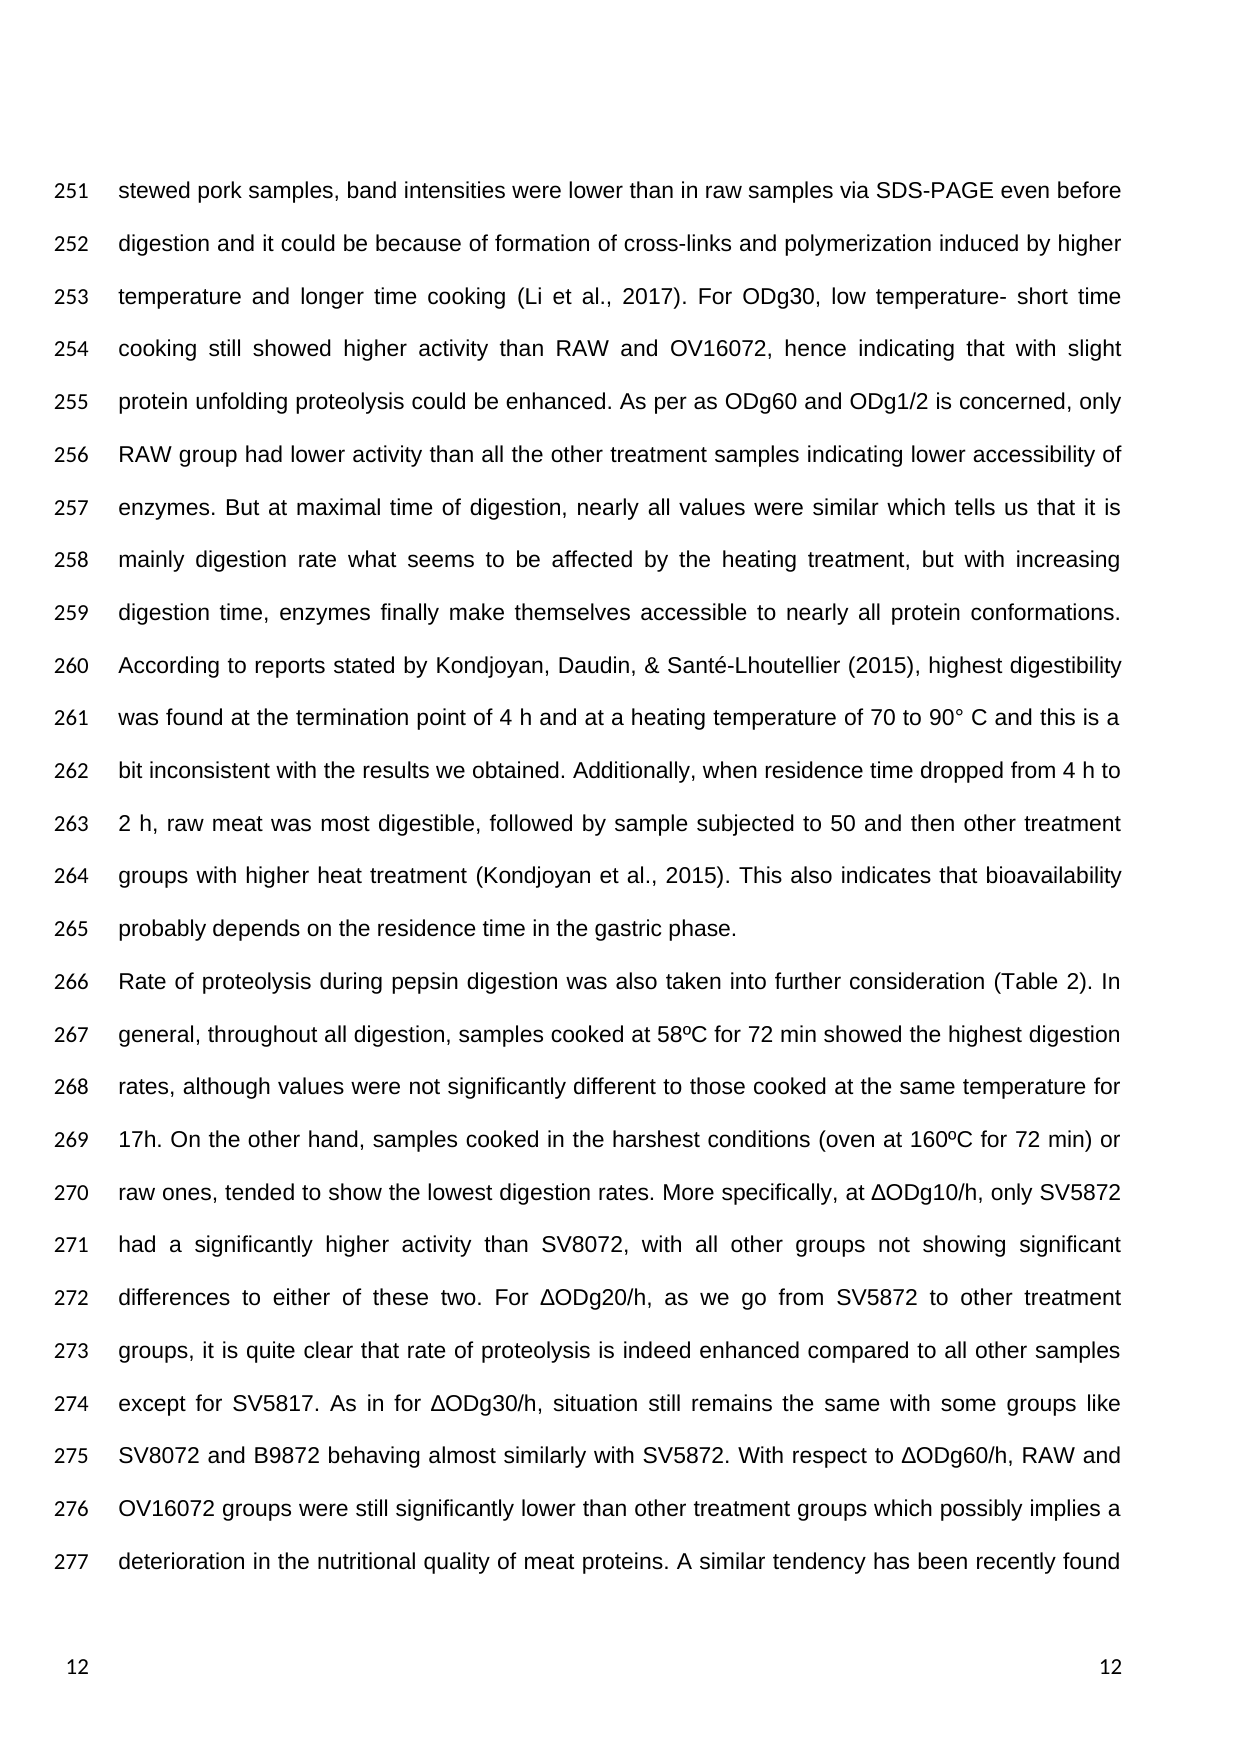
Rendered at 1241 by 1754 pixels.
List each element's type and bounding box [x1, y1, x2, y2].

text [118, 177, 1122, 941]
text [118, 968, 1122, 1574]
